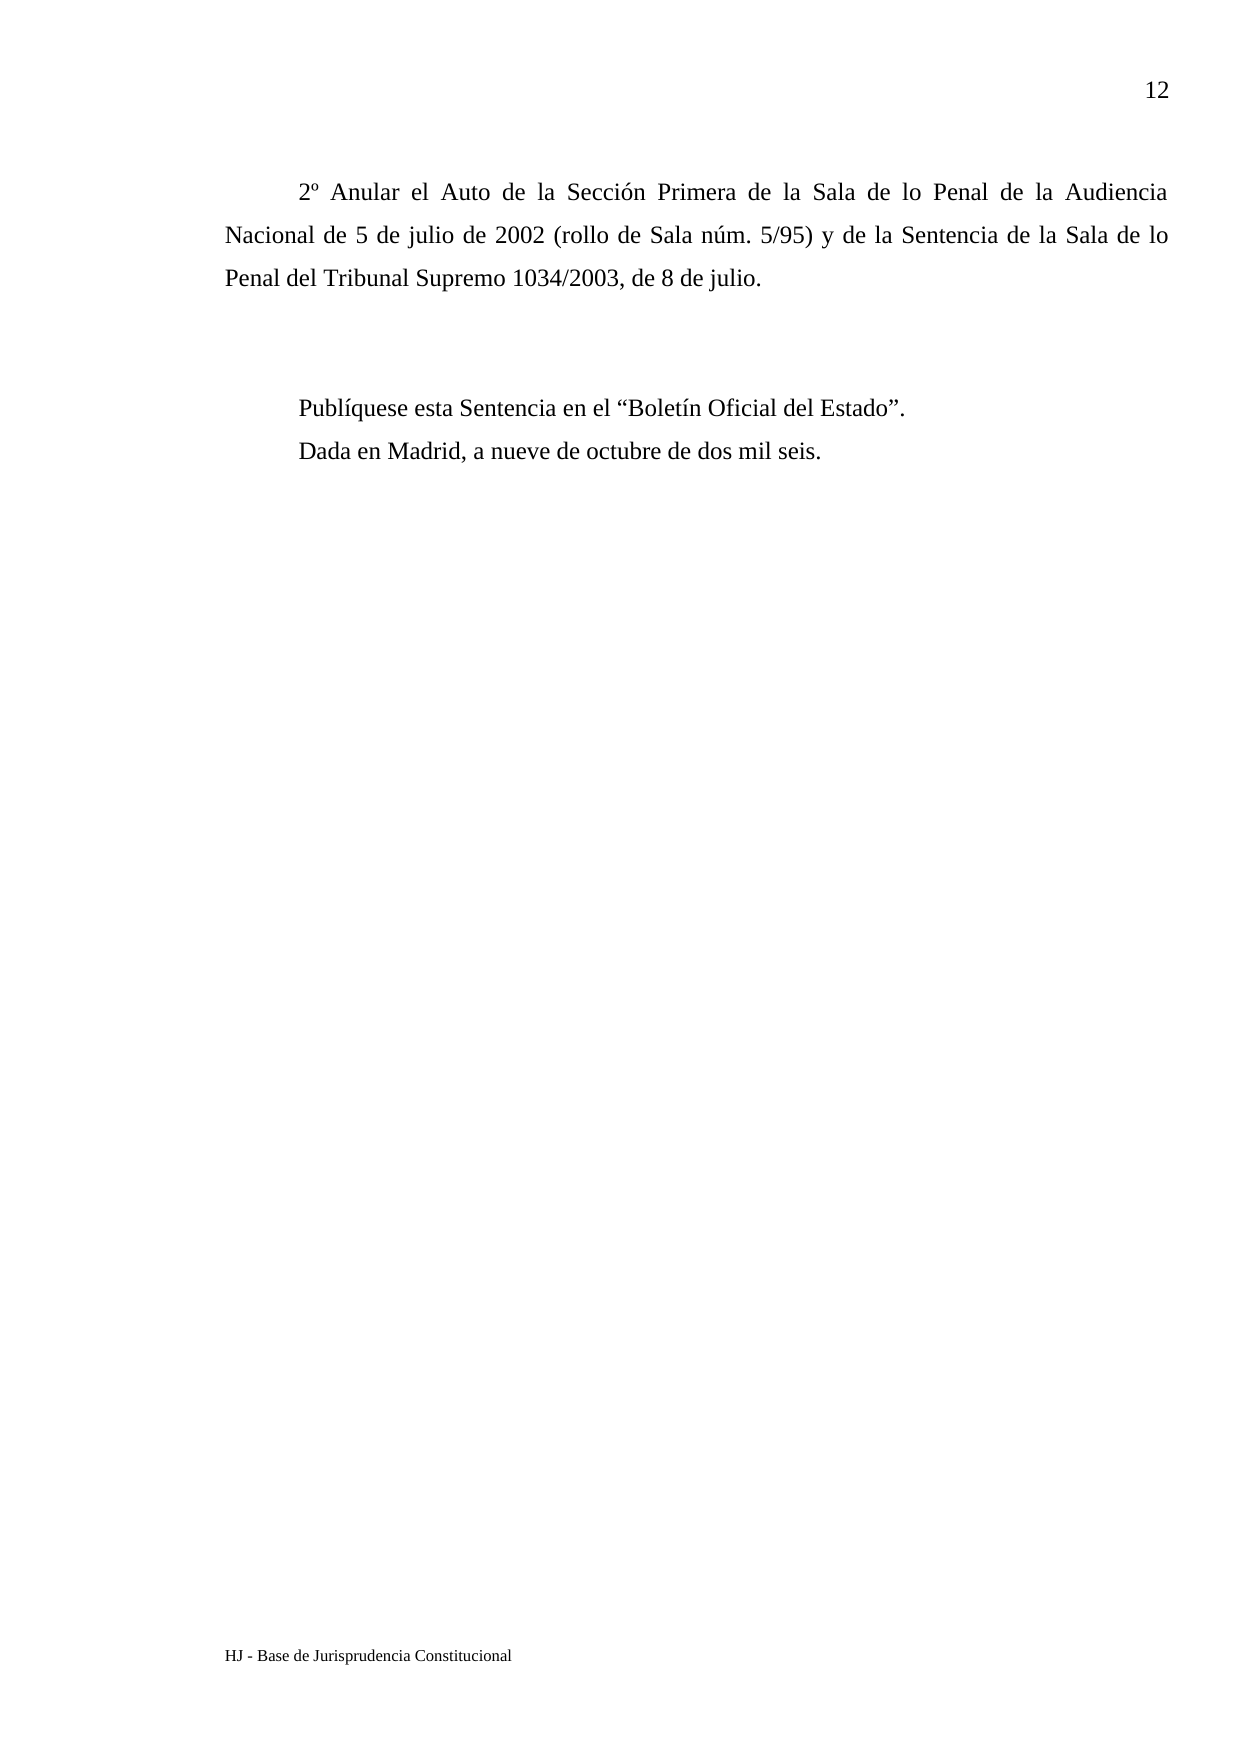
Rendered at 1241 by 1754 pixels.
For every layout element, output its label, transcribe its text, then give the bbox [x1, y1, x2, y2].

text Dada en Madrid, a nueve de octubre de dos mil seis. [224, 436, 1169, 465]
text Publíquese esta Sentencia en el “Boletín Oficial del Estado”. [224, 393, 1169, 422]
text 2º Anular el Auto de la Sección Primera de la Sala de lo Penal de la Audiencia Nacional de 5 de julio de 2002 (rollo de Sala núm. 5/95) y de la Sentencia de la Sala de lo Penal del Tribunal Supremo 1034/2003, de 8 de julio. [224, 177, 1169, 292]
